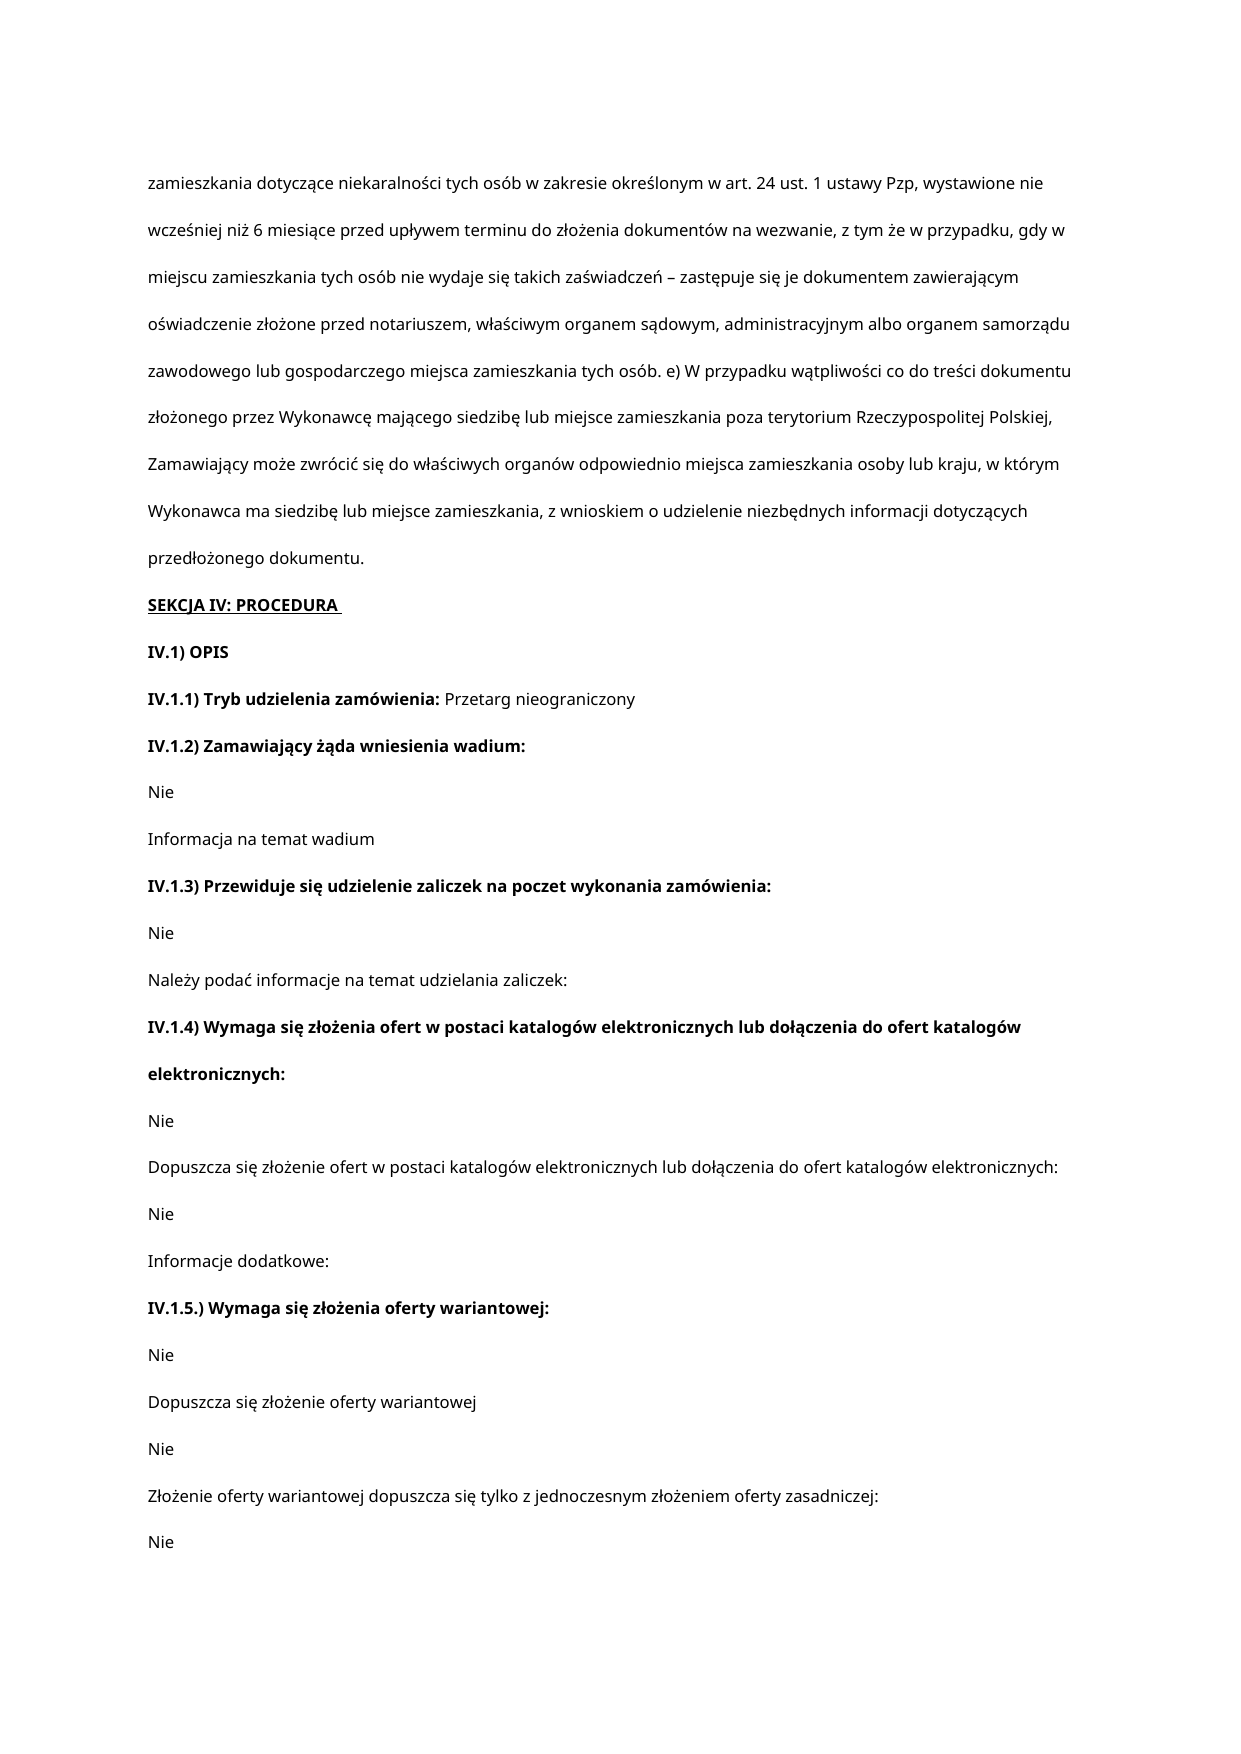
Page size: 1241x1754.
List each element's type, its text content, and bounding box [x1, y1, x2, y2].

text Nie Dopuszcza się złożenie ofert w postaci katalogów elektronicznych lub dołączenia do ofert katalogów elektronicznych: Nie Informacje dodatkowe: IV.1.5.) Wymaga się złożenia oferty wariantowej: [148, 1085, 1093, 1319]
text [148, 148, 1093, 569]
text Nie Należy podać informacje na temat udzielania zaliczek: IV.1.4) Wymaga się złożenia ofert w postaci katalogów elektronicznych lub dołączenia do ofert katalogów elektronicznych: [148, 898, 1093, 1085]
text SEKCJA IV: PROCEDURA [148, 569, 1093, 616]
text Nie Informacja na temat wadium IV.1.3) Przewiduje się udzielenie zaliczek na poczet wykonania zamówienia: [148, 757, 1093, 898]
text IV.1) OPIS IV.1.1) Tryb udzielenia zamówienia: Przetarg nieograniczony IV.1.2) Zamawiający żąda wniesienia wadium: [148, 616, 1093, 757]
text Nie Dopuszcza się złożenie oferty wariantowej Nie Złożenie oferty wariantowej dopuszcza się tylko z jednoczesnym złożeniem oferty zasadniczej: Nie [148, 1319, 1093, 1554]
